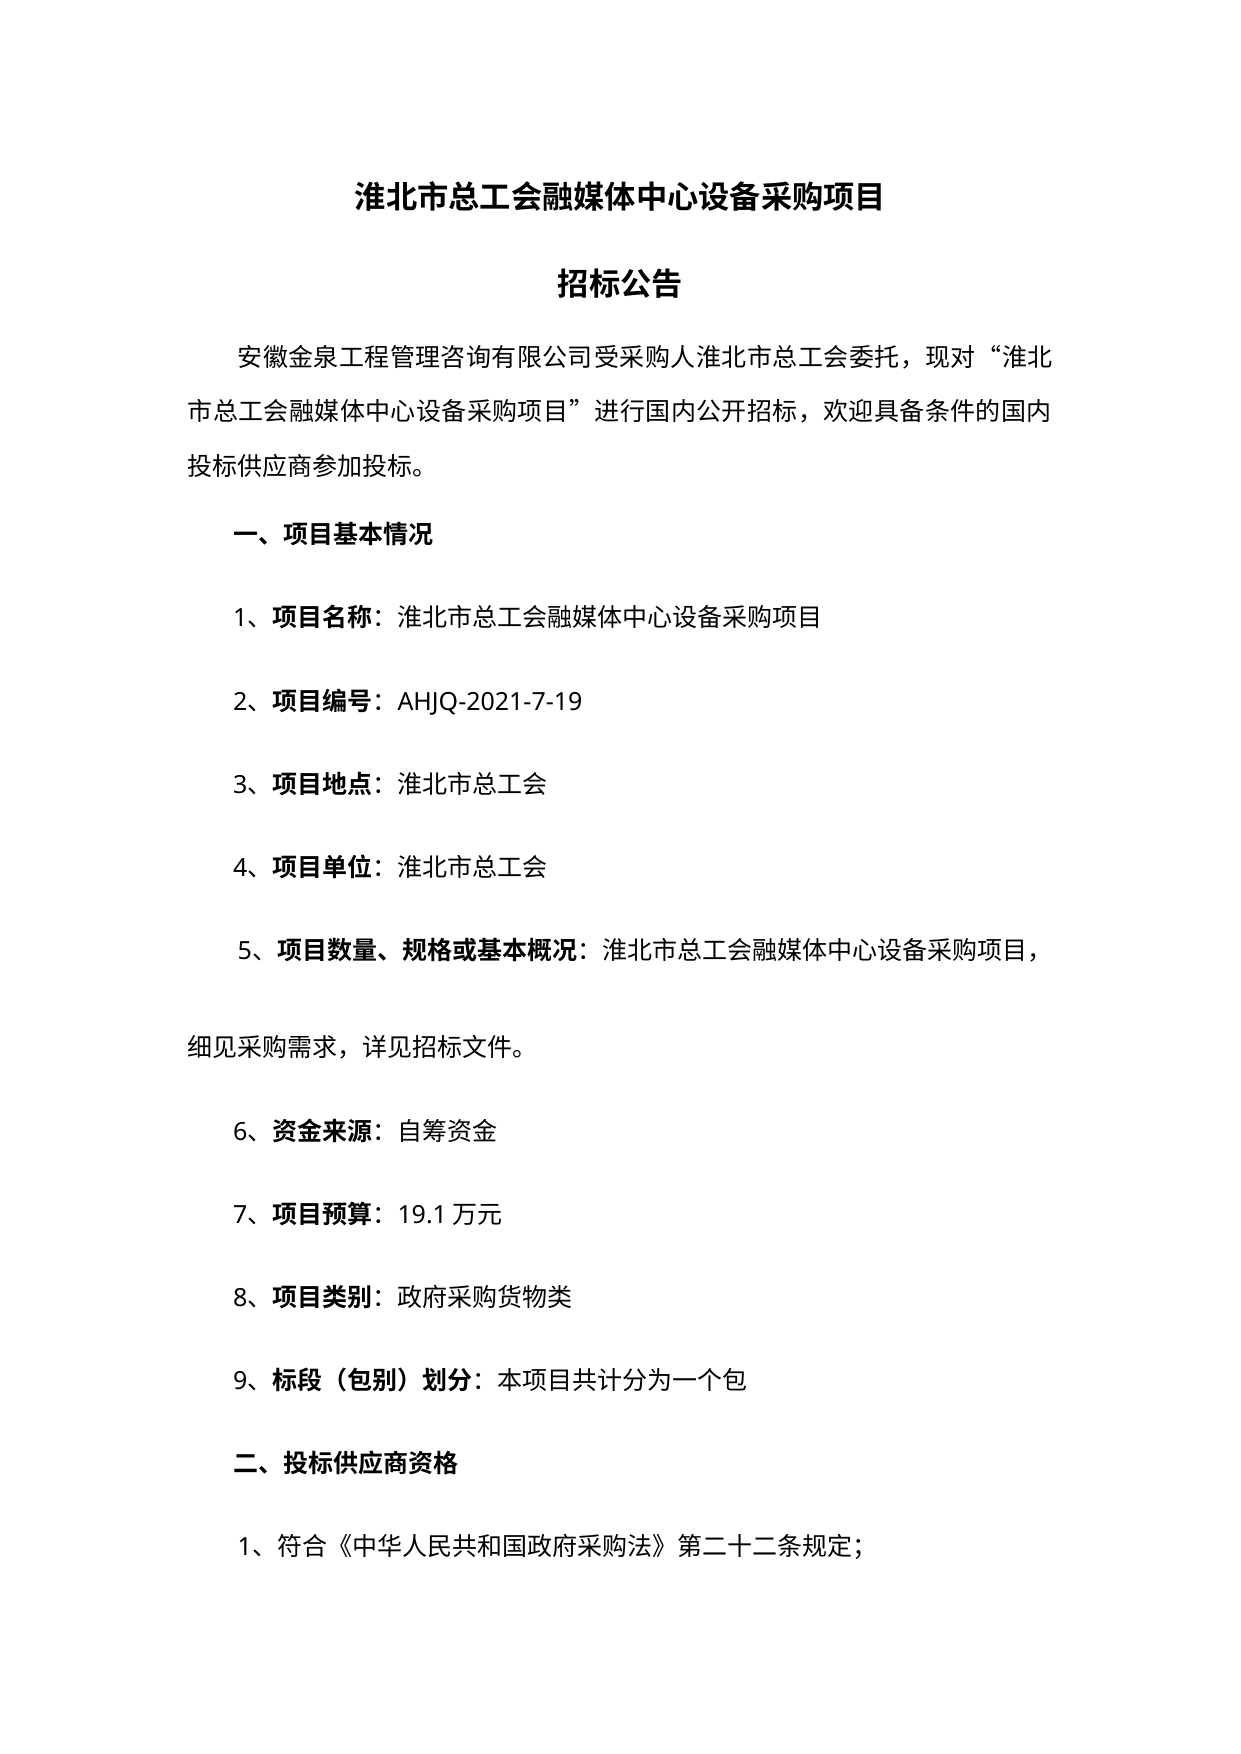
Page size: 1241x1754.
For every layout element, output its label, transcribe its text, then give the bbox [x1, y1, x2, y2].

text 3、项目地点：淮北市总工会 [187, 750, 1053, 815]
text 8、项目类别：政府采购货物类 [187, 1263, 1053, 1328]
subtitle 招标公告 [187, 249, 1053, 314]
text 7、项目预算：19.1万元 [187, 1180, 1053, 1245]
text 4、项目单位：淮北市总工会 [187, 833, 1053, 898]
text 一、项目基本情况 [187, 500, 1053, 565]
text 5、项目数量、规格或基本概况：淮北市总工会融媒体中心设备采购项目，细见采购需求，详见招标文件。 [187, 916, 1053, 1078]
text 安徽金泉工程管理咨询有限公司受采购人淮北市总工会委托，现对“淮北市总工会融媒体中心设备采购项目”进行国内公开招标，欢迎具备条件的国内投标供应商参加投标。 [187, 337, 1053, 482]
text 1、项目名称：淮北市总工会融媒体中心设备采购项目 [187, 583, 1053, 648]
text 2、项目编号：AHJQ-2021-7-19 [187, 667, 1053, 732]
text 6、资金来源：自筹资金 [187, 1097, 1053, 1162]
subtitle 淮北市总工会融媒体中心设备采购项目 [187, 162, 1053, 227]
list 1、符合《中华人民共和国政府采购法》第二十二条规定； [187, 1512, 1053, 1577]
text 9、标段（包别）划分：本项目共计分为一个包 [187, 1346, 1053, 1411]
text 二、投标供应商资格 [187, 1429, 1053, 1494]
